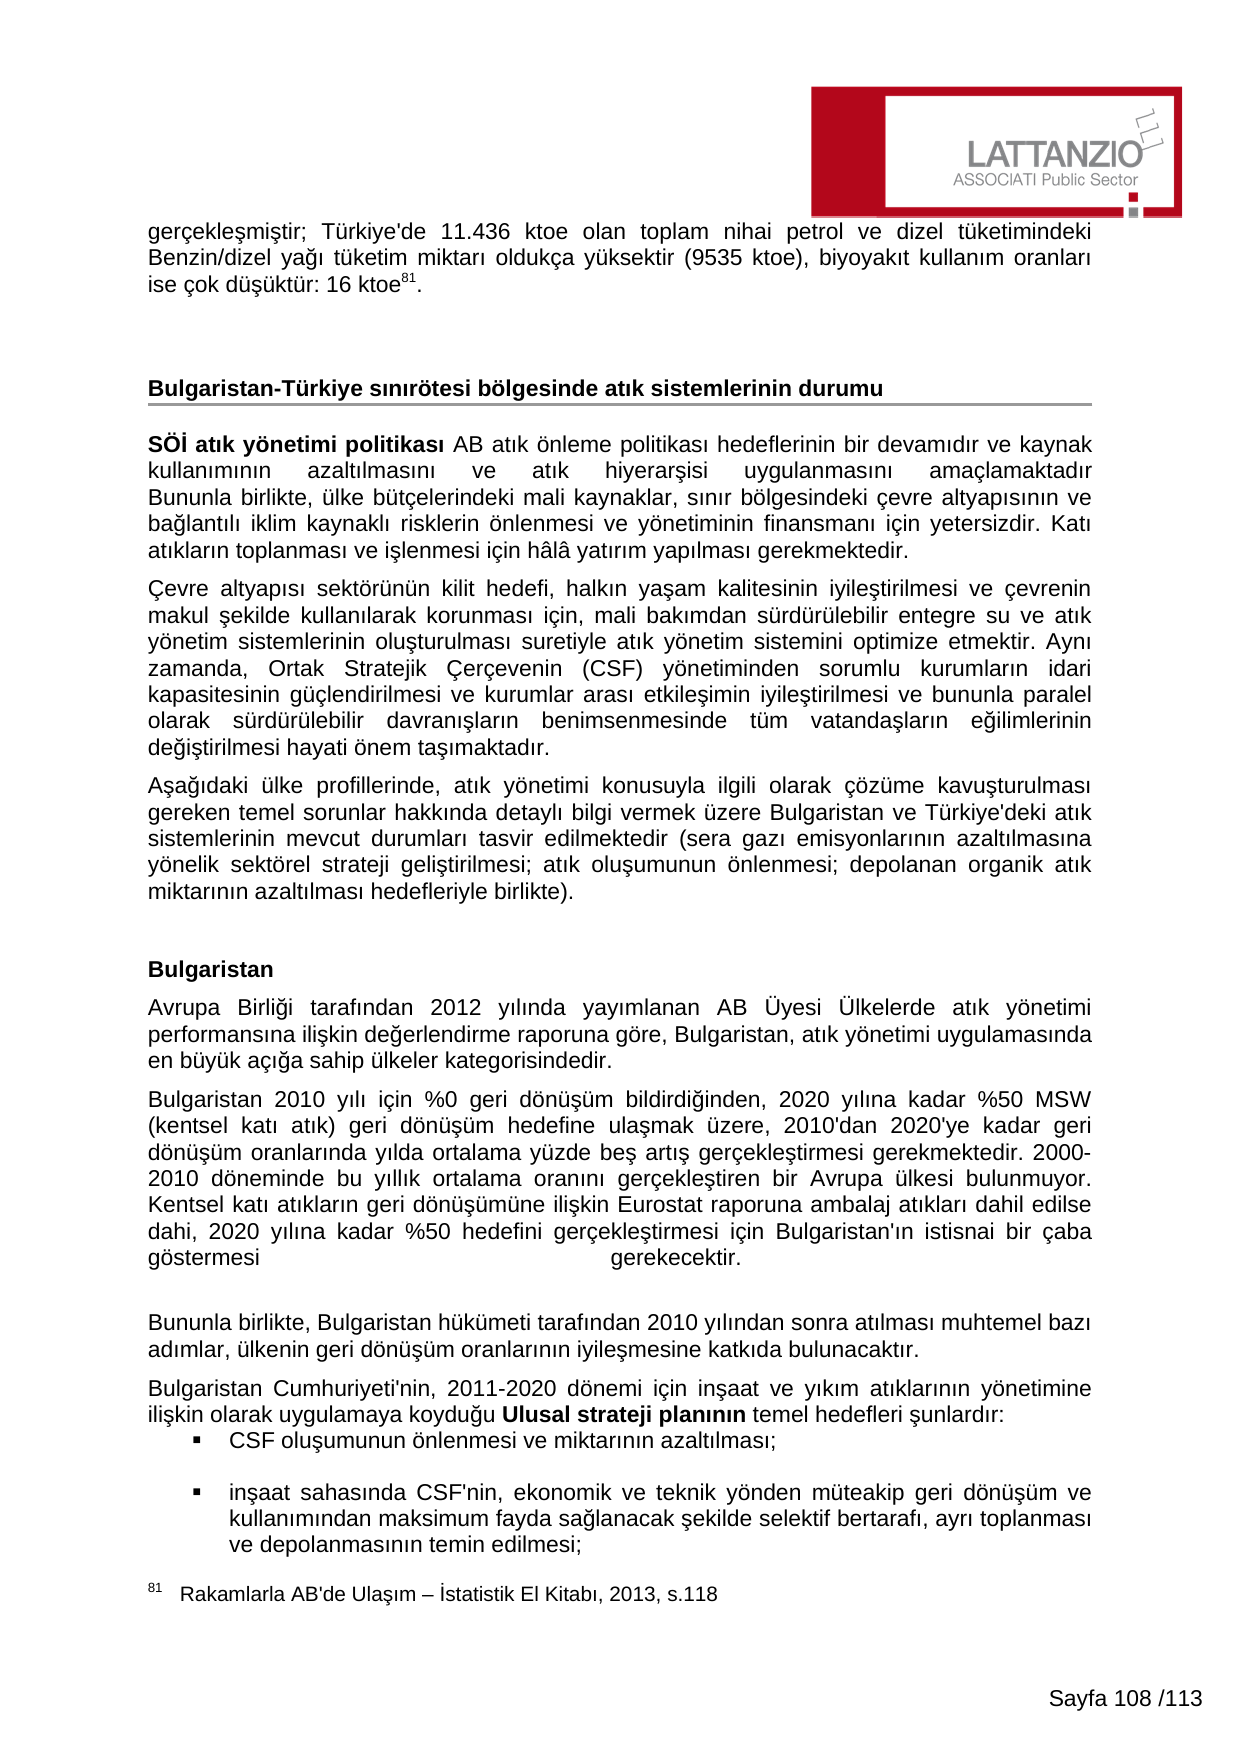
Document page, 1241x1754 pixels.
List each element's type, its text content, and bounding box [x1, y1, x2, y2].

text SÖİ atık yönetimi politikası AB atık önleme politikası hedeflerinin bir devamıdır ve kaynak kullanımının azaltılmasını ve atık hiyerarşisi uygulanmasını amaçlamaktadır Bununla birlikte, ülke bütçelerindeki mali kaynaklar, sınır bölgesindeki çevre altyapısının ve bağlantılı iklim kaynaklı risklerin önlenmesi ve yönetiminin finansmanı için yetersizdir. Katı atıkların toplanması ve işlenmesi için hâlâ yatırım yapılması gerekmektedir. [148, 431, 1092, 563]
list inşaat sahasında CSF'nin, ekonomik ve teknik yönden müteakip geri dönüşüm ve kullanımından maksimum fayda sağlanacak şekilde selektif bertarafı, ayrı toplanması ve depolanmasının temin edilmesi; [191, 1478, 1092, 1558]
picture [811, 86, 1183, 218]
text Bulgaristan [148, 956, 1092, 982]
text Avrupa Birliği tarafından 2012 yılında yayımlanan AB Üyesi Ülkelerde atık yönetimi performansına ilişkin değerlendirme raporuna göre, Bulgaristan, atık yönetimi uygulamasında en büyük açığa sahip ülkeler kategorisindedir. [148, 994, 1092, 1073]
text Bununla birlikte, Bulgaristan hükümeti tarafından 2010 yılından sonra atılması muhtemel bazı adımlar, ülkenin geri dönüşüm oranlarının iyileşmesine katkıda bulunacaktır. [148, 1309, 1092, 1362]
text Bulgaristan 2010 yılı için %0 geri dönüşüm bildirdiğinden, 2020 yılına kadar %50 MSW (kentsel katı atık) geri dönüşüm hedefine ulaşmak üzere, 2010'dan 2020'ye kadar geri dönüşüm oranlarında yılda ortalama yüzde beş artış gerçekleştirmesi gerekmektedir. 2000-2010 döneminde bu yıllık ortalama oranını gerçekleştiren bir Avrupa ülkesi bulunmuyor. Kentsel katı atıkların geri dönüşümüne ilişkin Eurostat raporuna ambalaj atıkları dahil edilse dahi, 2020 yılına kadar %50 hedefini gerçekleştirmesi için Bulgaristan'ın istisnai bir çaba göstermesi gerekecektir. [148, 1086, 1092, 1297]
text Bulgaristan Cumhuriyeti'nin, 2011-2020 dönemi için inşaat ve yıkım atıklarının yönetimine ilişkin olarak uygulamaya koyduğu Ulusal strateji planının temel hedefleri şunlardır: [148, 1374, 1092, 1427]
text Aşağıdaki ülke profillerinde, atık yönetimi konusuyla ilgili olarak çözüme kavuşturulması gereken temel sorunlar hakkında detaylı bilgi vermek üzere Bulgaristan ve Türkiye'deki atık sistemlerinin mevcut durumları tasvir edilmektedir (sera gazı emisyonlarının azaltılmasına yönelik sektörel strateji geliştirilmesi; atık oluşumunun önlenmesi; depolanan organik atık miktarının azaltılması hedefleriyle birlikte). [148, 772, 1092, 904]
text Çevre altyapısı sektörünün kilit hedefi, halkın yaşam kalitesinin iyileştirilmesi ve çevrenin makul şekilde kullanılarak korunması için, mali bakımdan sürdürülebilir entegre su ve atık yönetim sistemlerinin oluşturulması suretiyle atık yönetim sistemini optimize etmektir. Aynı zamanda, Ortak Stratejik Çerçevenin (CSF) yönetiminden sorumlu kurumların idari kapasitesinin güçlendirilmesi ve kurumlar arası etkileşimin iyileştirilmesi ve bununla paralel olarak sürdürülebilir davranışların benimsenmesinde tüm vatandaşların eğilimlerinin değiştirilmesi hayati önem taşımaktadır. [148, 575, 1092, 760]
subtitle Bulgaristan-Türkiye sınırötesi bölgesinde atık sistemlerinin durumu [148, 374, 1092, 403]
list CSF oluşumunun önlenmesi ve miktarının azaltılması; [191, 1427, 1092, 1453]
